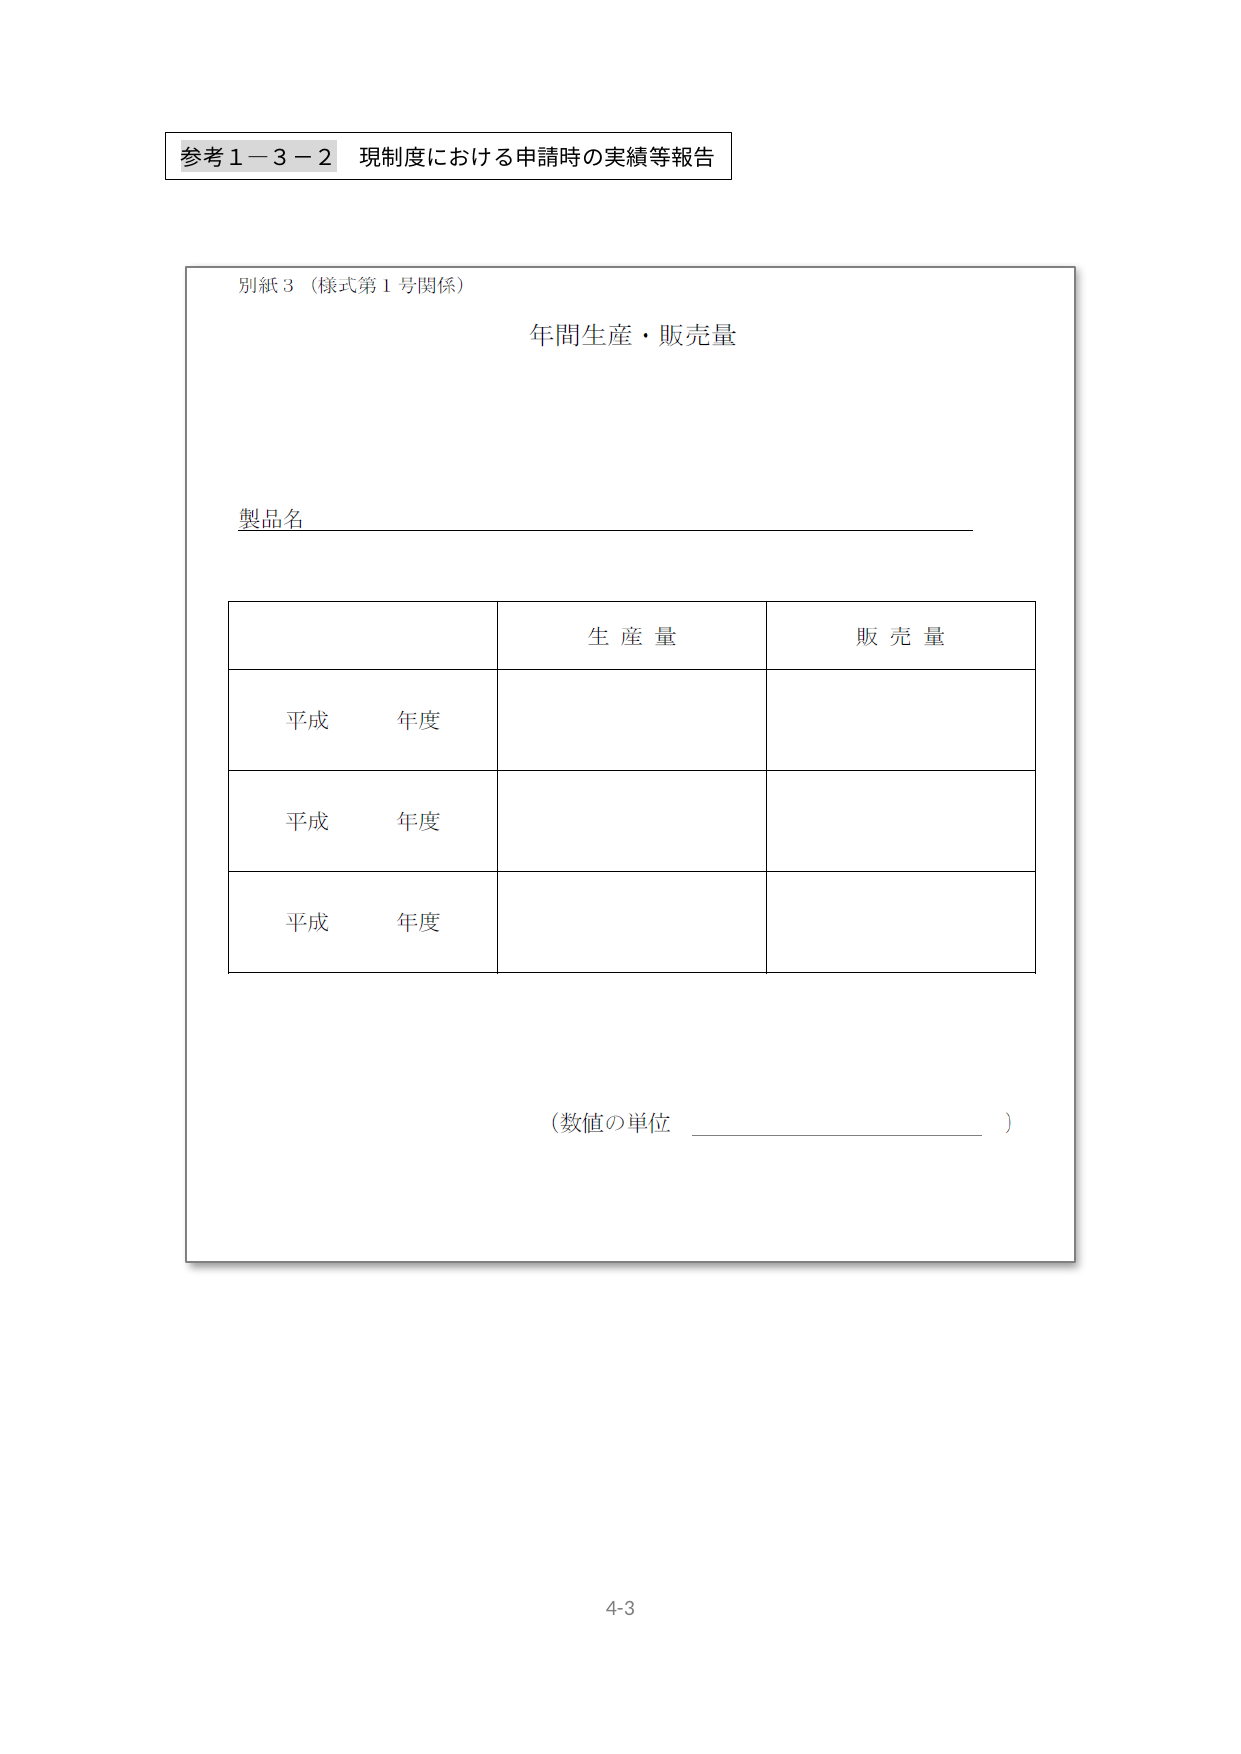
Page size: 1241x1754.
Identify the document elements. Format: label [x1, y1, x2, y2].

picture [187, 268, 1074, 1261]
